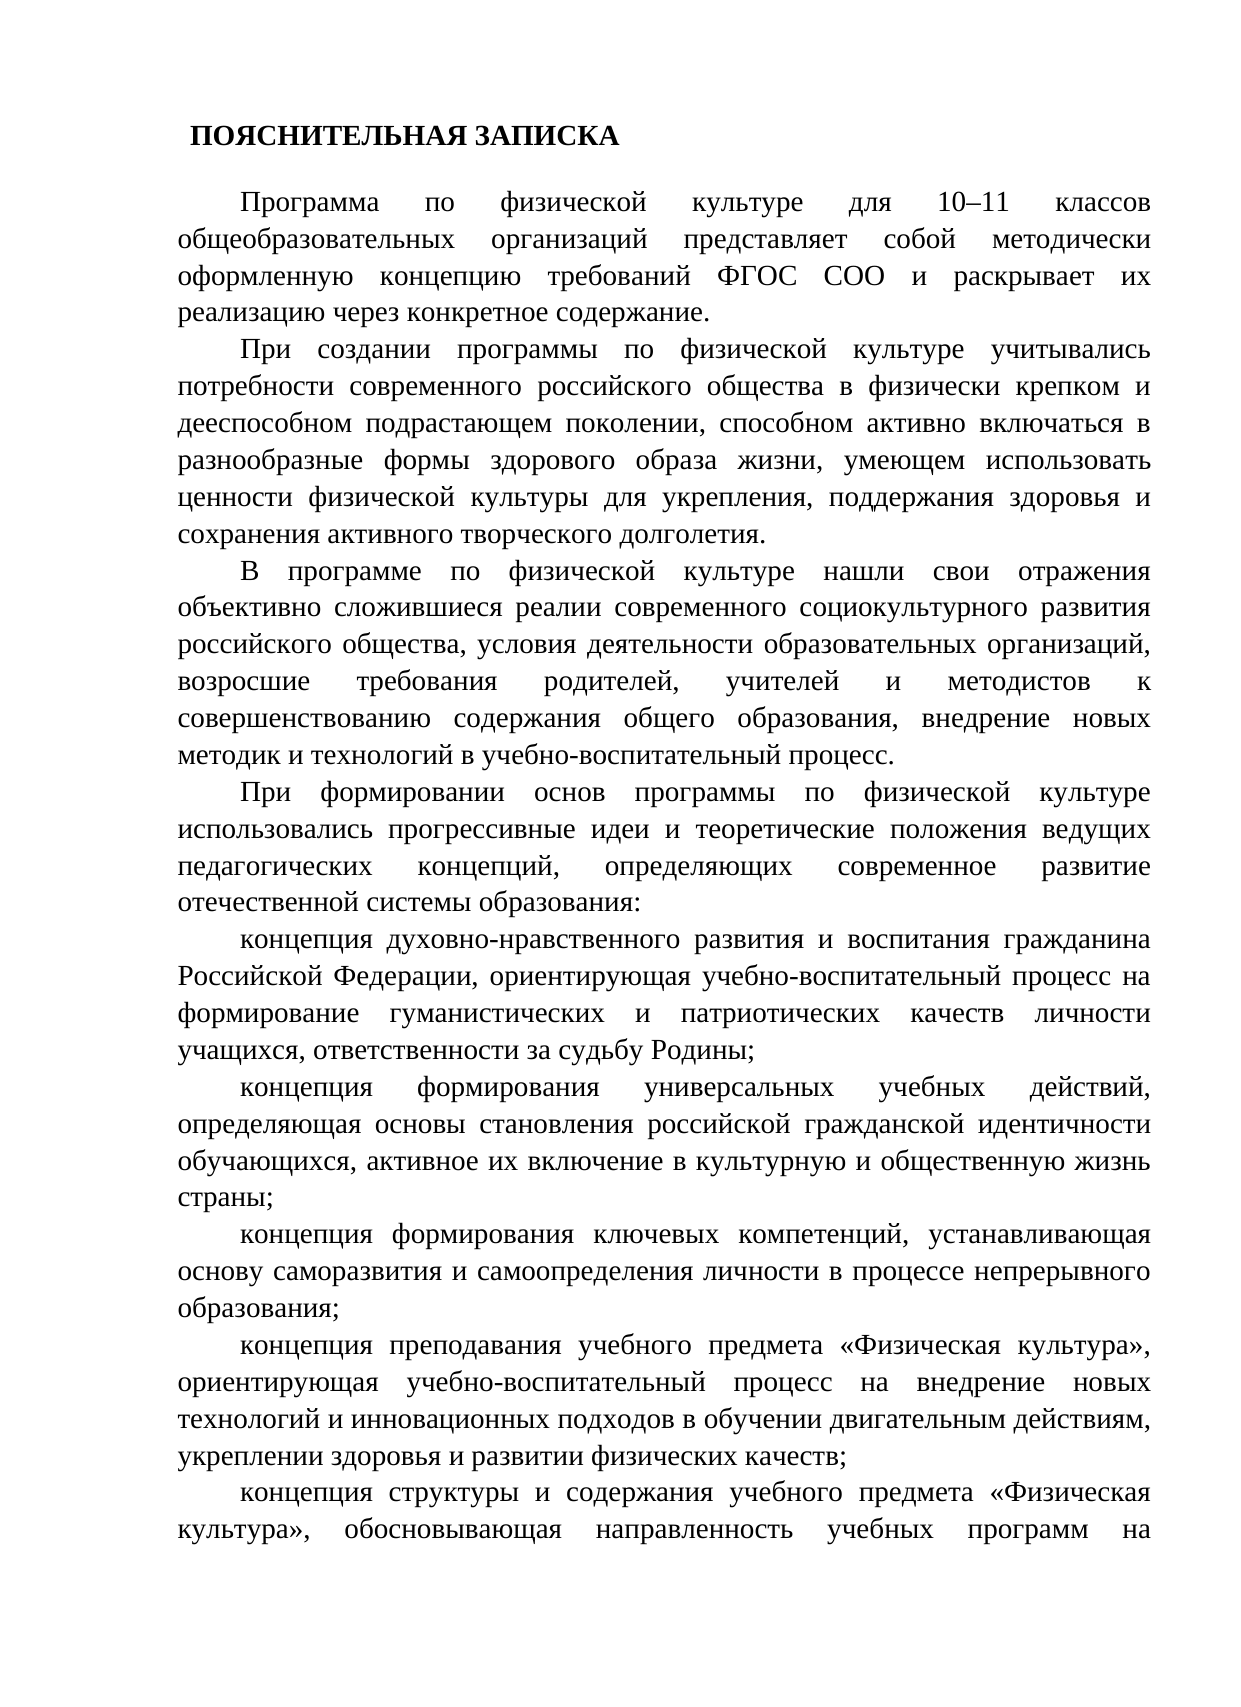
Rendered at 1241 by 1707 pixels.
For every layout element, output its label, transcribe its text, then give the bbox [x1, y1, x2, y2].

text Программа по физической культуре для 10–11 классов общеобразовательных организаций представляет собой методически оформленную концепцию требований ФГОС СОО и раскрывает их реализацию через конкретное содержание. [177, 184, 1152, 328]
text В программе по физической культуре нашли свои отражения объективно сложившиеся реалии современного социокультурного развития российского общества, условия деятельности образовательных организаций, возросшие требования родителей, учителей и методистов к совершенствованию содержания общего образования, внедрение новых методик и технологий в учебно-воспитательный процесс. [177, 553, 1152, 771]
text концепция формирования универсальных учебных действий, определяющая основы становления российской гражданской идентичности обучающихся, активное их включение в культурную и общественную жизнь страны; [177, 1069, 1152, 1213]
text концепция преподавания учебного предмета «Физическая культура», ориентирующая учебно-воспитательный процесс на внедрение новых технологий и инновационных подходов в обучении двигательным действиям, укреплении здоровья и развитии физических качеств; [177, 1327, 1152, 1471]
text концепция духовно-нравственного развития и воспитания гражданина Российской Федерации, ориентирующая учебно-воспитательный процесс на формирование гуманистических и патриотических качеств личности учащихся, ответственности за судьбу Родины; [177, 921, 1152, 1066]
text концепция формирования ключевых компетенций, устанавливающая основу саморазвития и самоопределения личности в процессе непрерывного образования; [177, 1216, 1152, 1324]
text ПОЯСНИТЕЛЬНАЯ ЗАПИСКА [190, 118, 1152, 152]
text При формировании основ программы по физической культуре использовались прогрессивные идеи и теоретические положения ведущих педагогических концепций, определяющих современное развитие отечественной системы образования: [177, 774, 1152, 918]
text При создании программы по физической культуре учитывались потребности современного российского общества в физически крепком и дееспособном подрастающем поколении, способном активно включаться в разнообразные формы здорового образа жизни, умеющем использовать ценности физической культуры для укрепления, поддержания здоровья и сохранения активного творческого долголетия. [177, 331, 1152, 549]
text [177, 1474, 1152, 1545]
